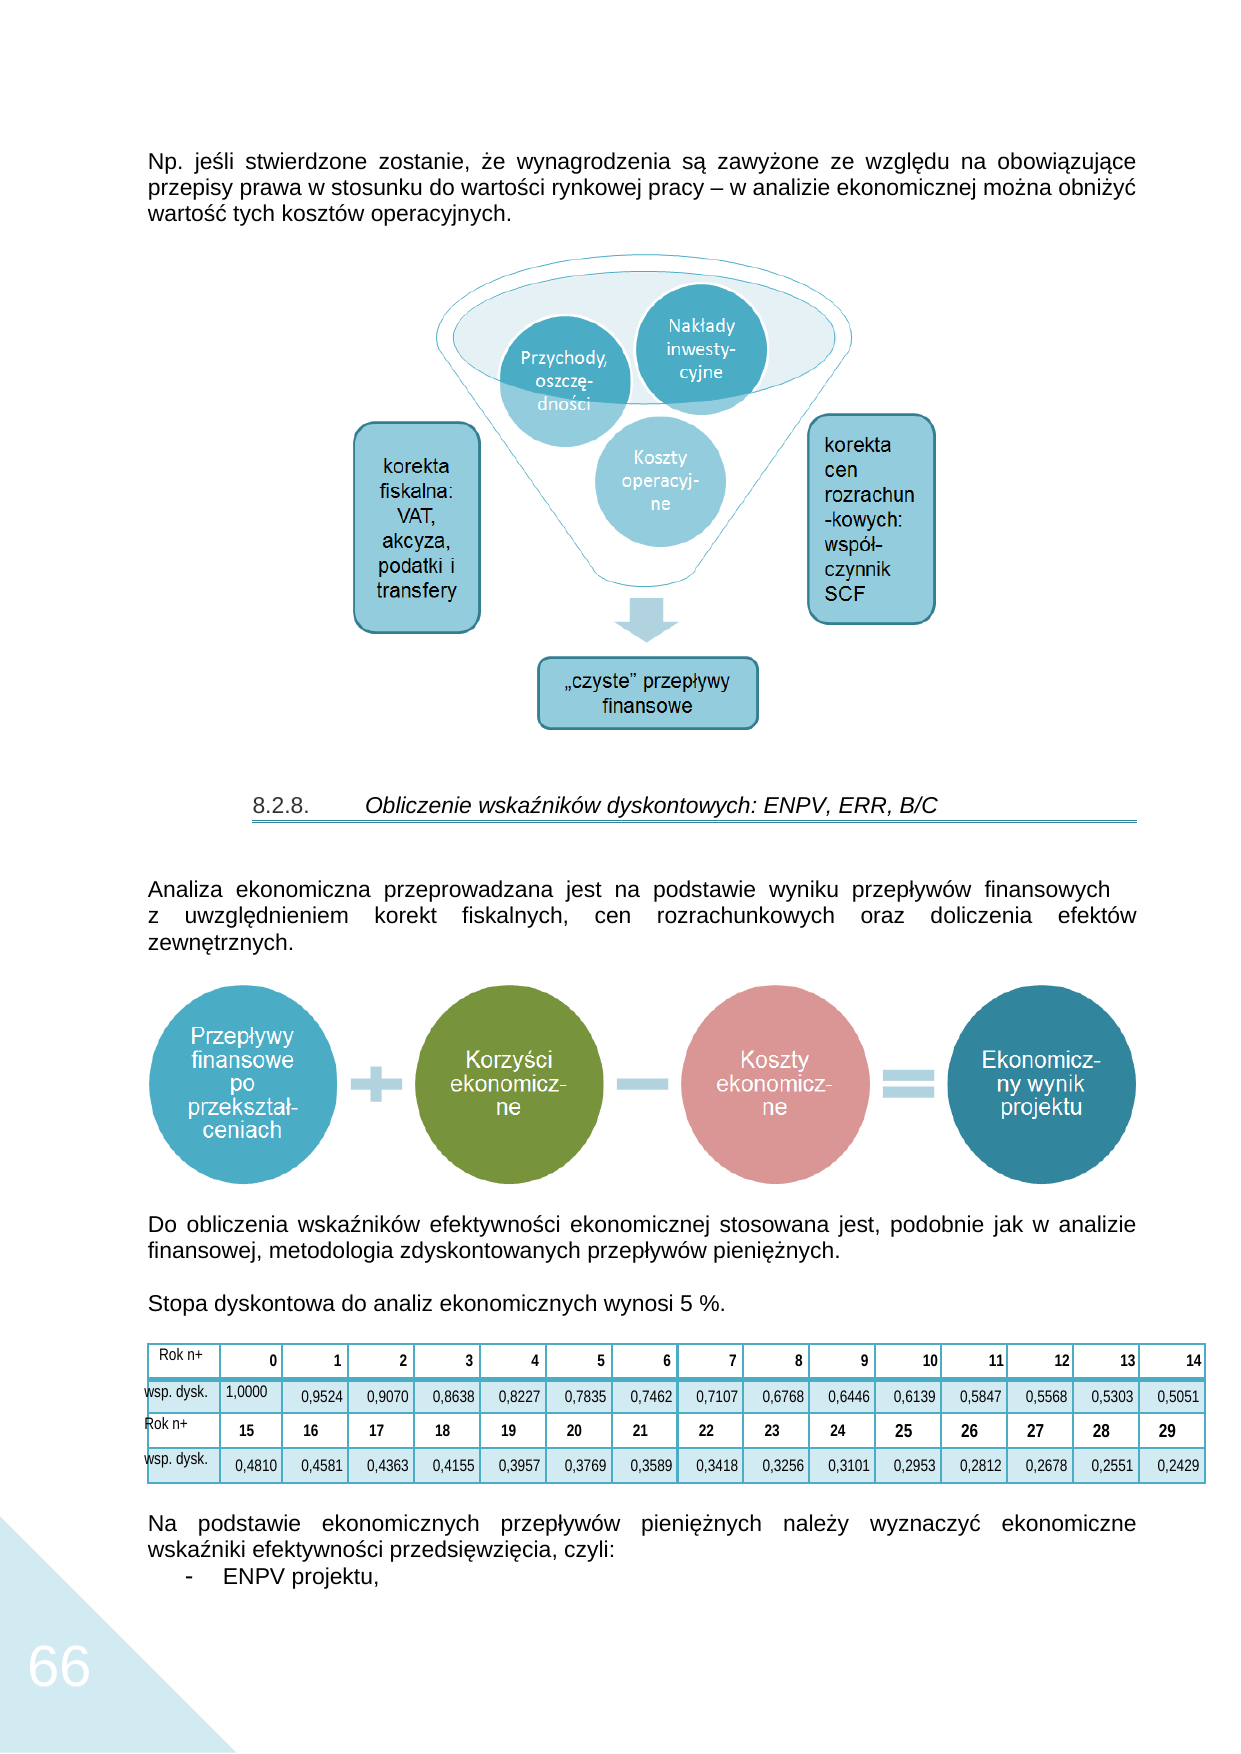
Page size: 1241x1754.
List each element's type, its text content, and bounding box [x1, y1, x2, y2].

table_header 1 [283, 1345, 347, 1377]
table_cell 0,6768 [744, 1382, 808, 1412]
subtitle Obliczenie wskaźników dyskontowych: ENPV, ERR, B/C [252, 792, 1137, 820]
table_header 10 [876, 1345, 940, 1377]
table_cell 0,5568 [1008, 1382, 1072, 1412]
table_cell 0,5051 [1140, 1382, 1204, 1412]
table_cell 0,7462 [613, 1382, 676, 1412]
table_cell 0,3769 [547, 1449, 611, 1482]
list Stopa dyskontowa do analiz ekonomicznych wynosi 5 %. [148, 1290, 1137, 1316]
table_cell 16 [283, 1414, 347, 1447]
table_cell 20 [547, 1414, 611, 1447]
table_header 8 [744, 1345, 808, 1377]
table_header 0 [221, 1345, 281, 1377]
table_cell 0,4810 [221, 1449, 281, 1482]
picture [147, 981, 1137, 1185]
table_header 14 [1140, 1345, 1204, 1377]
table_cell 29 [1140, 1414, 1204, 1447]
table_cell 0,2953 [876, 1449, 940, 1482]
table_cell 0,3589 [613, 1449, 676, 1482]
table_cell 0,8638 [415, 1382, 479, 1412]
table_cell 26 [942, 1414, 1006, 1447]
table_cell 21 [613, 1414, 676, 1447]
table_cell 0,3101 [810, 1449, 874, 1482]
table_cell 0,2551 [1074, 1449, 1138, 1482]
list Analiza ekonomiczna przeprowadzana jest na podstawie wyniku przepływów finansowych z uwzględnieniem korekt fiskalnych, cen rozrachunkowych oraz doliczenia efektów zewnętrznych. [148, 876, 1137, 955]
table_cell wsp. dysk. [149, 1382, 219, 1412]
table_cell 24 [810, 1414, 874, 1447]
text Np. jeśli stwierdzone zostanie, że wynagrodzenia są zawyżone ze względu na obowiązujące przepisy prawa w stosunku do wartości rynkowej pracy – w analizie ekonomicznej można obniżyć wartość tych kosztów operacyjnych. [148, 148, 1137, 227]
table_cell 0,4581 [283, 1449, 347, 1482]
table_cell 17 [349, 1414, 413, 1447]
table_header 11 [942, 1345, 1006, 1377]
table_cell 0,6446 [810, 1382, 874, 1412]
table_header 5 [547, 1345, 611, 1377]
table_cell 23 [744, 1414, 808, 1447]
table_cell 0,5303 [1074, 1382, 1138, 1412]
table_cell 0,9070 [349, 1382, 413, 1412]
table_header 3 [415, 1345, 479, 1377]
table_cell 0,2429 [1140, 1449, 1204, 1482]
table_cell 0,4155 [415, 1449, 479, 1482]
table_cell 0,2678 [1008, 1449, 1072, 1482]
table_cell 22 [679, 1414, 742, 1447]
table_cell 0,3418 [679, 1449, 742, 1482]
table_cell 18 [415, 1414, 479, 1447]
table_cell 0,6139 [876, 1382, 940, 1412]
table_cell 0,7835 [547, 1382, 611, 1412]
table_cell 0,9524 [283, 1382, 347, 1412]
table_cell 19 [481, 1414, 545, 1447]
table_cell 28 [1074, 1414, 1138, 1447]
table_header 2 [349, 1345, 413, 1377]
list ENPV projektu, [185, 1563, 1137, 1589]
text Na podstawie ekonomicznych przepływów pieniężnych należy wyznaczyć ekonomiczne wskaźniki efektywności przedsięwzięcia, czyli: [148, 1510, 1137, 1563]
table_cell 1,0000 [221, 1382, 281, 1412]
table_cell 0,4363 [349, 1449, 413, 1482]
table_cell 0,2812 [942, 1449, 1006, 1482]
table_cell wsp. dysk. [149, 1449, 219, 1482]
table_cell 0,7107 [679, 1382, 742, 1412]
picture [346, 253, 939, 739]
list Do obliczenia wskaźników efektywności ekonomicznej stosowana jest, podobnie jak w analizie finansowej, metodologia zdyskontowanych przepływów pieniężnych. [148, 1211, 1137, 1263]
table_header 12 [1008, 1345, 1072, 1377]
table_cell 0,3256 [744, 1449, 808, 1482]
table_header 6 [613, 1345, 676, 1377]
table_cell 27 [1008, 1414, 1072, 1447]
table_cell 15 [221, 1414, 281, 1447]
table_header Rok n+ [149, 1345, 219, 1377]
table_cell 0,3957 [481, 1449, 545, 1482]
table_cell 25 [876, 1414, 940, 1447]
table_cell 0,5847 [942, 1382, 1006, 1412]
table_header 4 [481, 1345, 545, 1377]
table_cell Rok n+ [149, 1414, 219, 1447]
table_cell 0,8227 [481, 1382, 545, 1412]
table_header 9 [810, 1345, 874, 1377]
table_header 13 [1074, 1345, 1138, 1377]
table_header 7 [679, 1345, 742, 1377]
